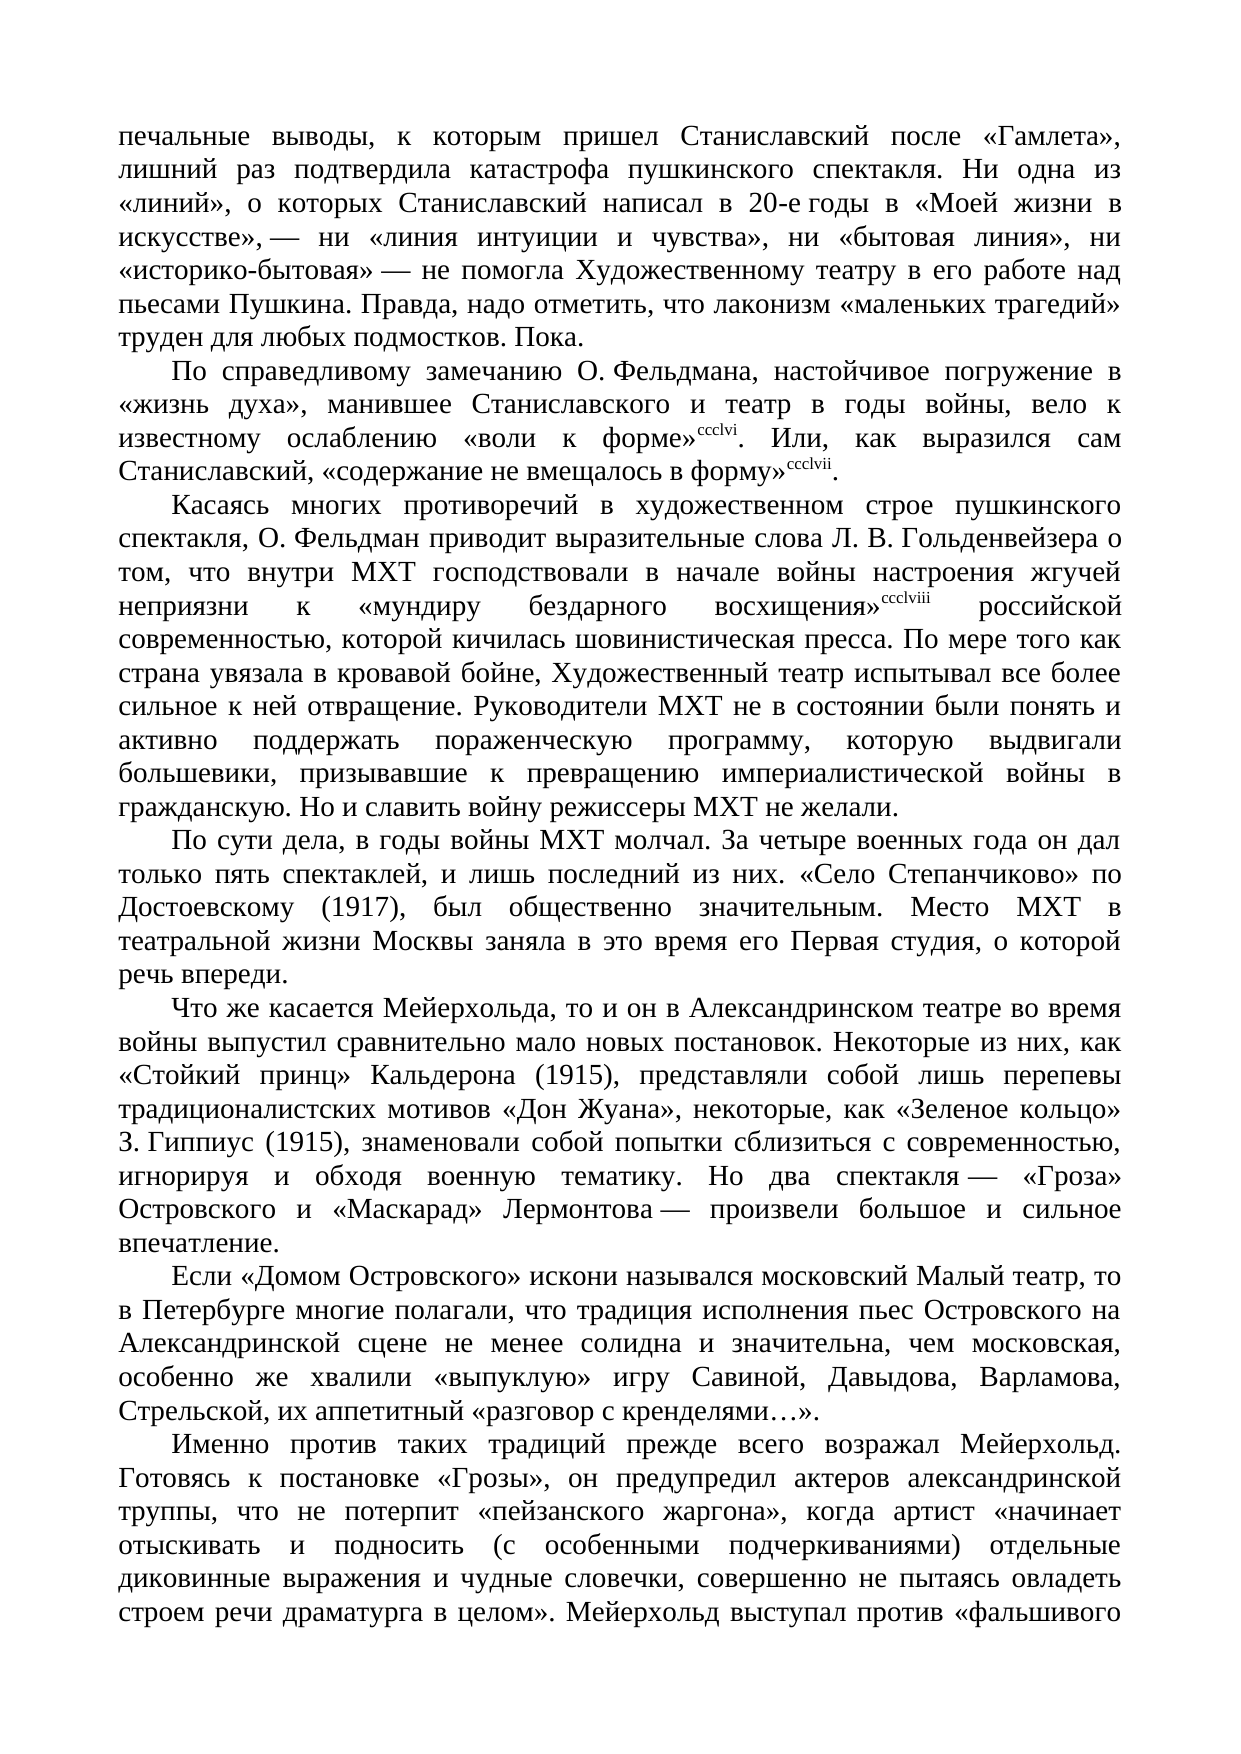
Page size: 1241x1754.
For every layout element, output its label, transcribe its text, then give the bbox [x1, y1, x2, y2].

text По сути дела, в годы войны МХТ молчал. За четыре военных года он дал только пять спектаклей, и лишь последний из них. {150} «Село Степанчиково» по Достоевскому (1917), был общественно значительным. Место МХТ в театральной жизни Москвы заняла в это время его Первая студия, о которой речь впереди. [118, 822, 1122, 990]
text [118, 118, 1122, 353]
text Что же касается Мейерхольда, то и он в Александринском театре во время войны выпустил сравнительно мало новых постановок. Некоторые из них, как «Стойкий принц» Кальдерона (1915), представляли собой лишь перепевы традиционалистских мотивов «Дон Жуана», некоторые, как «Зеленое кольцо» З. Гиппиус (1915), знаменовали собой попытки сблизиться с современностью, игнорируя и обходя военную тематику. Но два спектакля — «Гроза» Островского и «Маскарад» Лермонтова — произвели большое и сильное впечатление. [118, 990, 1122, 1258]
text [118, 1426, 1122, 1627]
text По справедливому замечанию О. Фельдмана, настойчивое погружение в «жизнь духа», манившее Станиславского и театр в годы войны, вело к известному ослаблению «воли к форме». Или, как выразился сам Станиславский, «содержание не вмещалось в форму». [118, 353, 1122, 487]
text Касаясь многих противоречий в художественном строе пушкинского спектакля, О. Фельдман приводит выразительные слова Л. В. Гольденвейзера о том, что внутри МХТ господствовали в начале войны настроения жгучей неприязни к «мундиру бездарного восхищения» российской современностью, которой кичилась шовинистическая пресса. По мере того как страна увязала в кровавой бойне, Художественный театр испытывал все более сильное к ней отвращение. Руководители МХТ не в состоянии были понять и активно поддержать пораженческую программу, которую выдвигали большевики, призывавшие к превращению империалистической войны в гражданскую. Но и славить войну режиссеры МХТ не желали. [118, 487, 1122, 822]
text Если «Домом Островского» искони назывался московский Малый театр, то в Петербурге многие полагали, что традиция исполнения пьес Островского на Александринской сцене не менее солидна и значительна, чем московская, особенно же хвалили «выпуклую» игру Савиной, Давыдова, Варламова, Стрельской, их аппетитный «разговор с кренделями…». [118, 1258, 1122, 1426]
